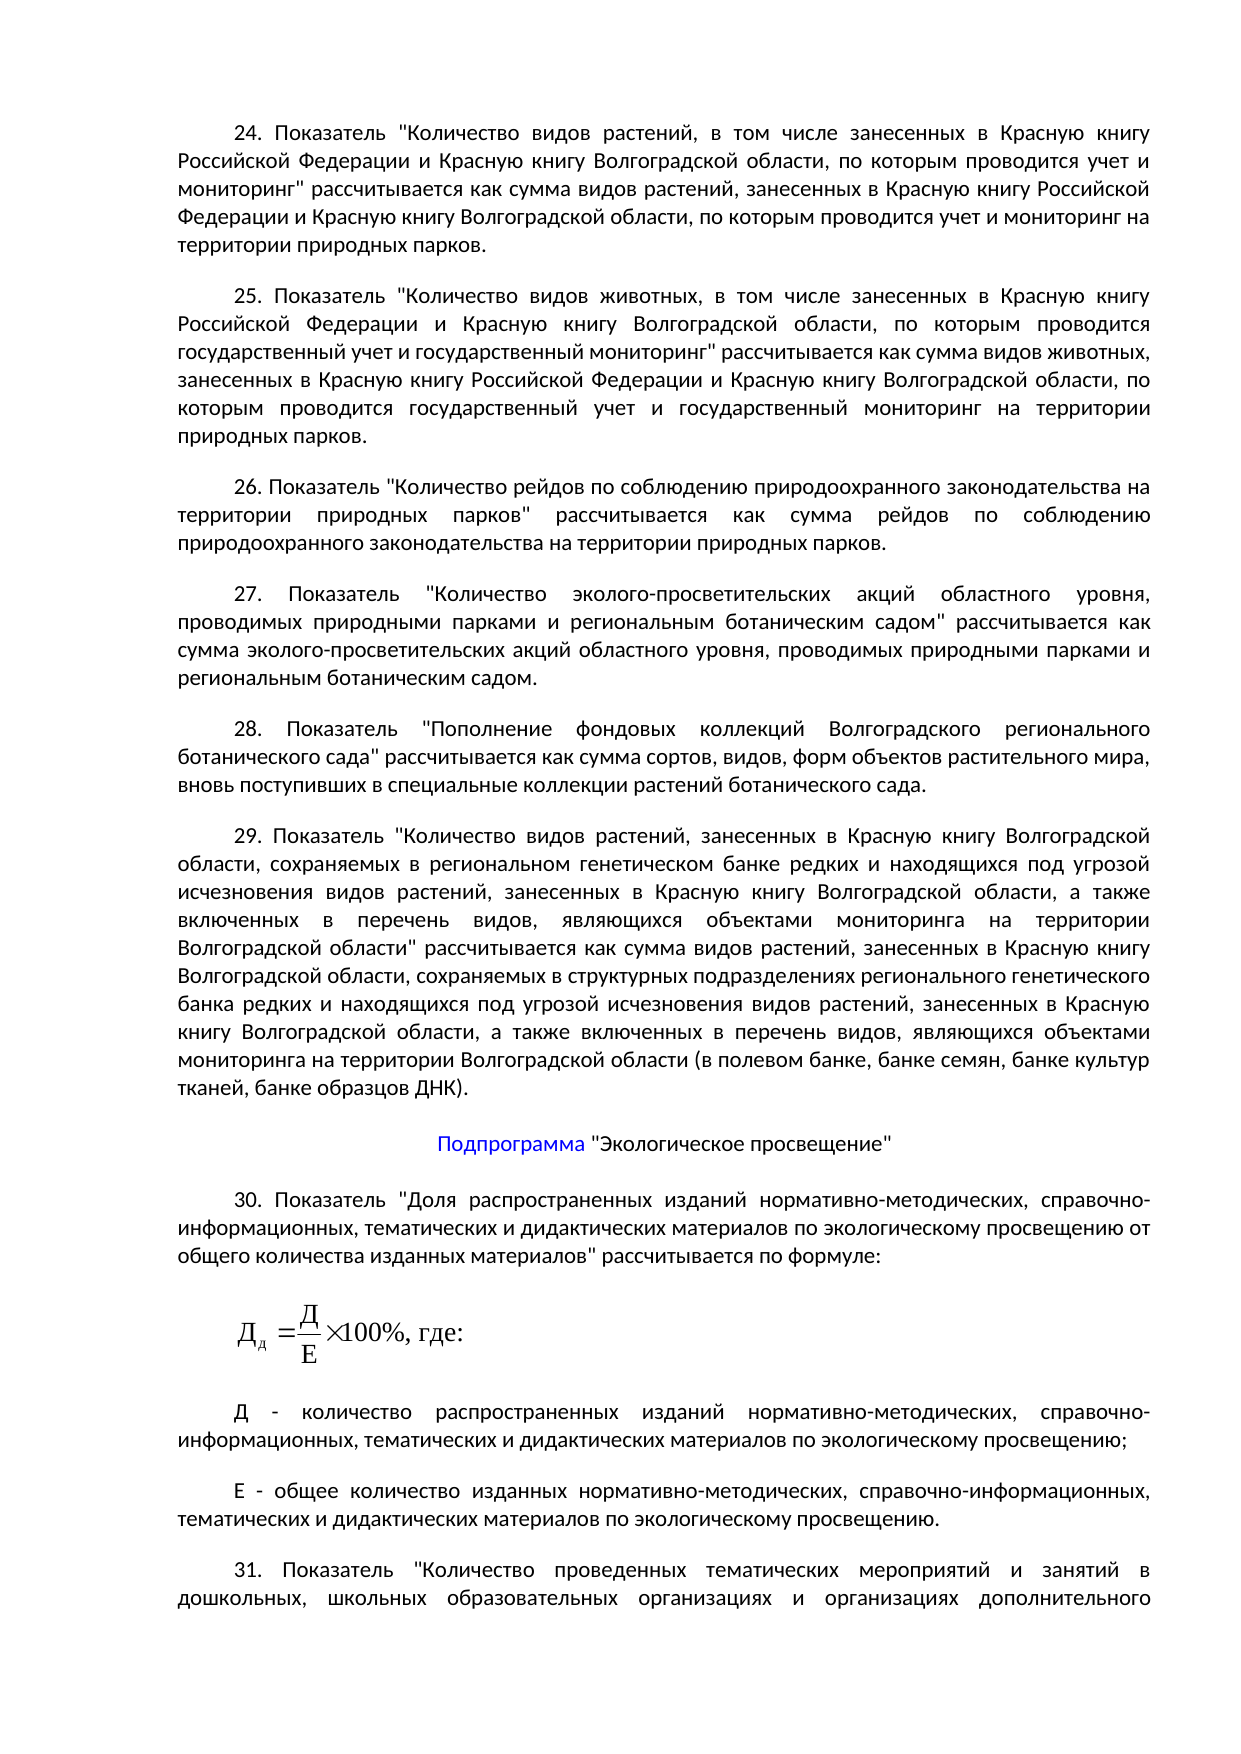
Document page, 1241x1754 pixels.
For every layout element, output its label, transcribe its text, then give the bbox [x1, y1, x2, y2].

text 30. Показатель "Доля распространенных изданий нормативно-методических, справочно-информационных, тематических и дидактических материалов по экологическому просвещению от общего количества изданных материалов" рассчитывается по формуле: [177, 1185, 1152, 1269]
text Д - количество распространенных изданий нормативно-методических, справочно-информационных, тематических и дидактических материалов по экологическому просвещению; [177, 1397, 1152, 1453]
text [177, 1555, 1152, 1611]
text 25. Показатель "Количество видов животных, в том числе занесенных в Красную книгу Российской Федерации и Красную книгу Волгоградской области, по которым проводится государственный учет и государственный мониторинг" рассчитывается как сумма видов животных, занесенных в Красную книгу Российской Федерации и Красную книгу Волгоградской области, по которым проводится государственный учет и государственный мониторинг на территории природных парков. [177, 281, 1152, 449]
text Е - общее количество изданных нормативно-методических, справочно-информационных, тематических и дидактических материалов по экологическому просвещению. [177, 1476, 1152, 1532]
text 24. Показатель "Количество видов растений, в том числе занесенных в Красную книгу Российской Федерации и Красную книгу Волгоградской области, по которым проводится учет и мониторинг" рассчитывается как сумма видов растений, занесенных в Красную книгу Российской Федерации и Красную книгу Волгоградской области, по которым проводится учет и мониторинг на территории природных парков. [177, 118, 1152, 258]
text 26. Показатель "Количество рейдов по соблюдению природоохранного законодательства на территории природных парков" рассчитывается как сумма рейдов по соблюдению природоохранного законодательства на территории природных парков. [177, 472, 1152, 556]
text Подпрограмма "Экологическое просвещение" [177, 1129, 1152, 1157]
text 28. Показатель "Пополнение фондовых коллекций Волгоградского регионального ботанического сада" рассчитывается как сумма сортов, видов, форм объектов растительного мира, вновь поступивших в специальные коллекции растений ботанического сада. [177, 714, 1152, 798]
text 29. Показатель "Количество видов растений, занесенных в Красную книгу Волгоградской области, сохраняемых в региональном генетическом банке редких и находящихся под угрозой исчезновения видов растений, занесенных в Красную книгу Волгоградской области, а также включенных в перечень видов, являющихся объектами мониторинга на территории Волгоградской области" рассчитывается как сумма видов растений, занесенных в Красную книгу Волгоградской области, сохраняемых в структурных подразделениях регионального генетического банка редких и находящихся под угрозой исчезновения видов растений, занесенных в Красную книгу Волгоградской области, а также включенных в перечень видов, являющихся объектами мониторинга на территории Волгоградской области (в полевом банке, банке семян, банке культур тканей, банке образцов ДНК). [177, 821, 1152, 1101]
text 27. Показатель "Количество эколого-просветительских акций областного уровня, проводимых природными парками и региональным ботаническим садом" рассчитывается как сумма эколого-просветительских акций областного уровня, проводимых природными парками и региональным ботаническим садом. [177, 579, 1152, 691]
